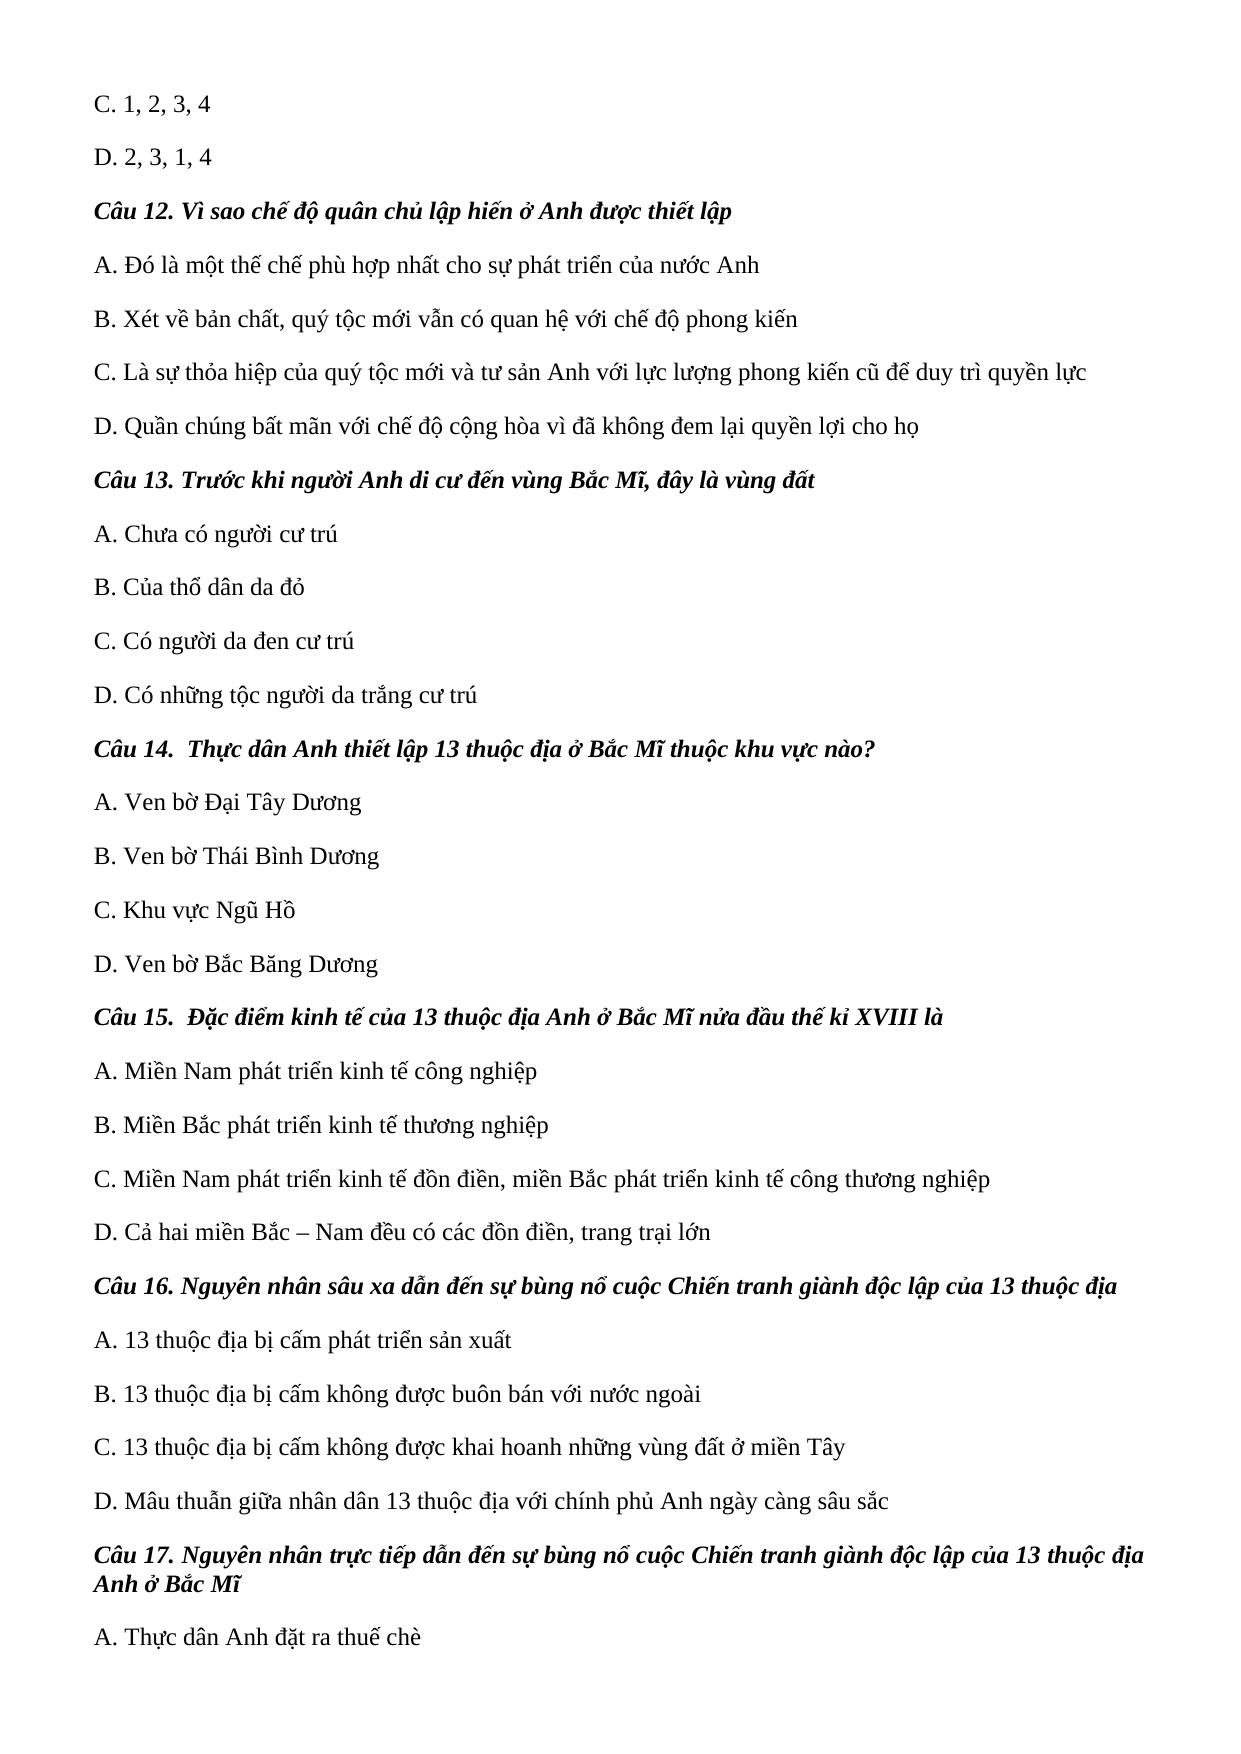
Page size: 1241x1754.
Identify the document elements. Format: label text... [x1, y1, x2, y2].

text Câu 16. Nguyên nhân sâu xa dẫn đến sự bùng nổ cuộc Chiến tranh giành độc lập của 13 thuộc địa [94, 1271, 1147, 1300]
text D. Quần chúng bất mãn với chế độ cộng hòa vì đã không đem lại quyền lợi cho họ [94, 411, 1147, 440]
text C. Có người da đen cư trú [94, 626, 1147, 655]
text A. Chưa có người cư trú [94, 519, 1147, 547]
text B. 13 thuộc địa bị cấm không được buôn bán với nước ngoài [94, 1379, 1147, 1407]
text D. Cả hai miền Bắc – Nam đều có các đồn điền, trang trại lớn [94, 1217, 1147, 1246]
text D. Ven bờ Bắc Băng Dương [94, 949, 1147, 977]
text C. 13 thuộc địa bị cấm không được khai hoanh những vùng đất ở miền Tây [94, 1432, 1147, 1461]
text A. Thực dân Anh đặt ra thuế chè [94, 1622, 1147, 1651]
text A. Đó là một thế chế phù hợp nhất cho sự phát triển của nước Anh [94, 250, 1147, 279]
text C. Miền Nam phát triển kinh tế đồn điền, miền Bắc phát triển kinh tế công thương nghiệp [94, 1164, 1147, 1192]
text Câu 13. Trước khi người Anh di cư đến vùng Bắc Mĩ, đây là vùng đất [94, 465, 1147, 494]
text B. Miền Bắc phát triển kinh tế thương nghiệp [94, 1110, 1147, 1139]
text A. Miền Nam phát triển kinh tế công nghiệp [94, 1056, 1147, 1085]
text C. 1, 2, 3, 4 [94, 89, 1147, 117]
text D. Mâu thuẫn giữa nhân dân 13 thuộc địa với chính phủ Anh ngày càng sâu sắc [94, 1486, 1147, 1515]
text Câu 15. Đặc điểm kinh tế của 13 thuộc địa Anh ở Bắc Mĩ nửa đầu thế kỉ XVIII là [94, 1002, 1147, 1031]
text D. Có những tộc người da trắng cư trú [94, 680, 1147, 709]
text A. 13 thuộc địa bị cấm phát triển sản xuất [94, 1325, 1147, 1354]
text Câu 17. Nguyên nhân trực tiếp dẫn đến sự bùng nổ cuộc Chiến tranh giành độc lập của 13 thuộc địa Anh ở Bắc Mĩ [94, 1540, 1147, 1597]
text B. Của thổ dân da đỏ [94, 572, 1147, 601]
text C. Là sự thỏa hiệp của quý tộc mới và tư sản Anh với lực lượng phong kiến cũ để duy trì quyền lực [94, 357, 1147, 386]
text B. Xét về bản chất, quý tộc mới vẫn có quan hệ với chế độ phong kiến [94, 304, 1147, 332]
text C. Khu vực Ngũ Hồ [94, 895, 1147, 924]
text Câu 12. Vì sao chế độ quân chủ lập hiến ở Anh được thiết lập [94, 196, 1147, 225]
text D. 2, 3, 1, 4 [94, 142, 1147, 171]
text Câu 14. Thực dân Anh thiết lập 13 thuộc địa ở Bắc Mĩ thuộc khu vực nào? [94, 734, 1147, 762]
text B. Ven bờ Thái Bình Dương [94, 841, 1147, 870]
text A. Ven bờ Đại Tây Dương [94, 787, 1147, 816]
